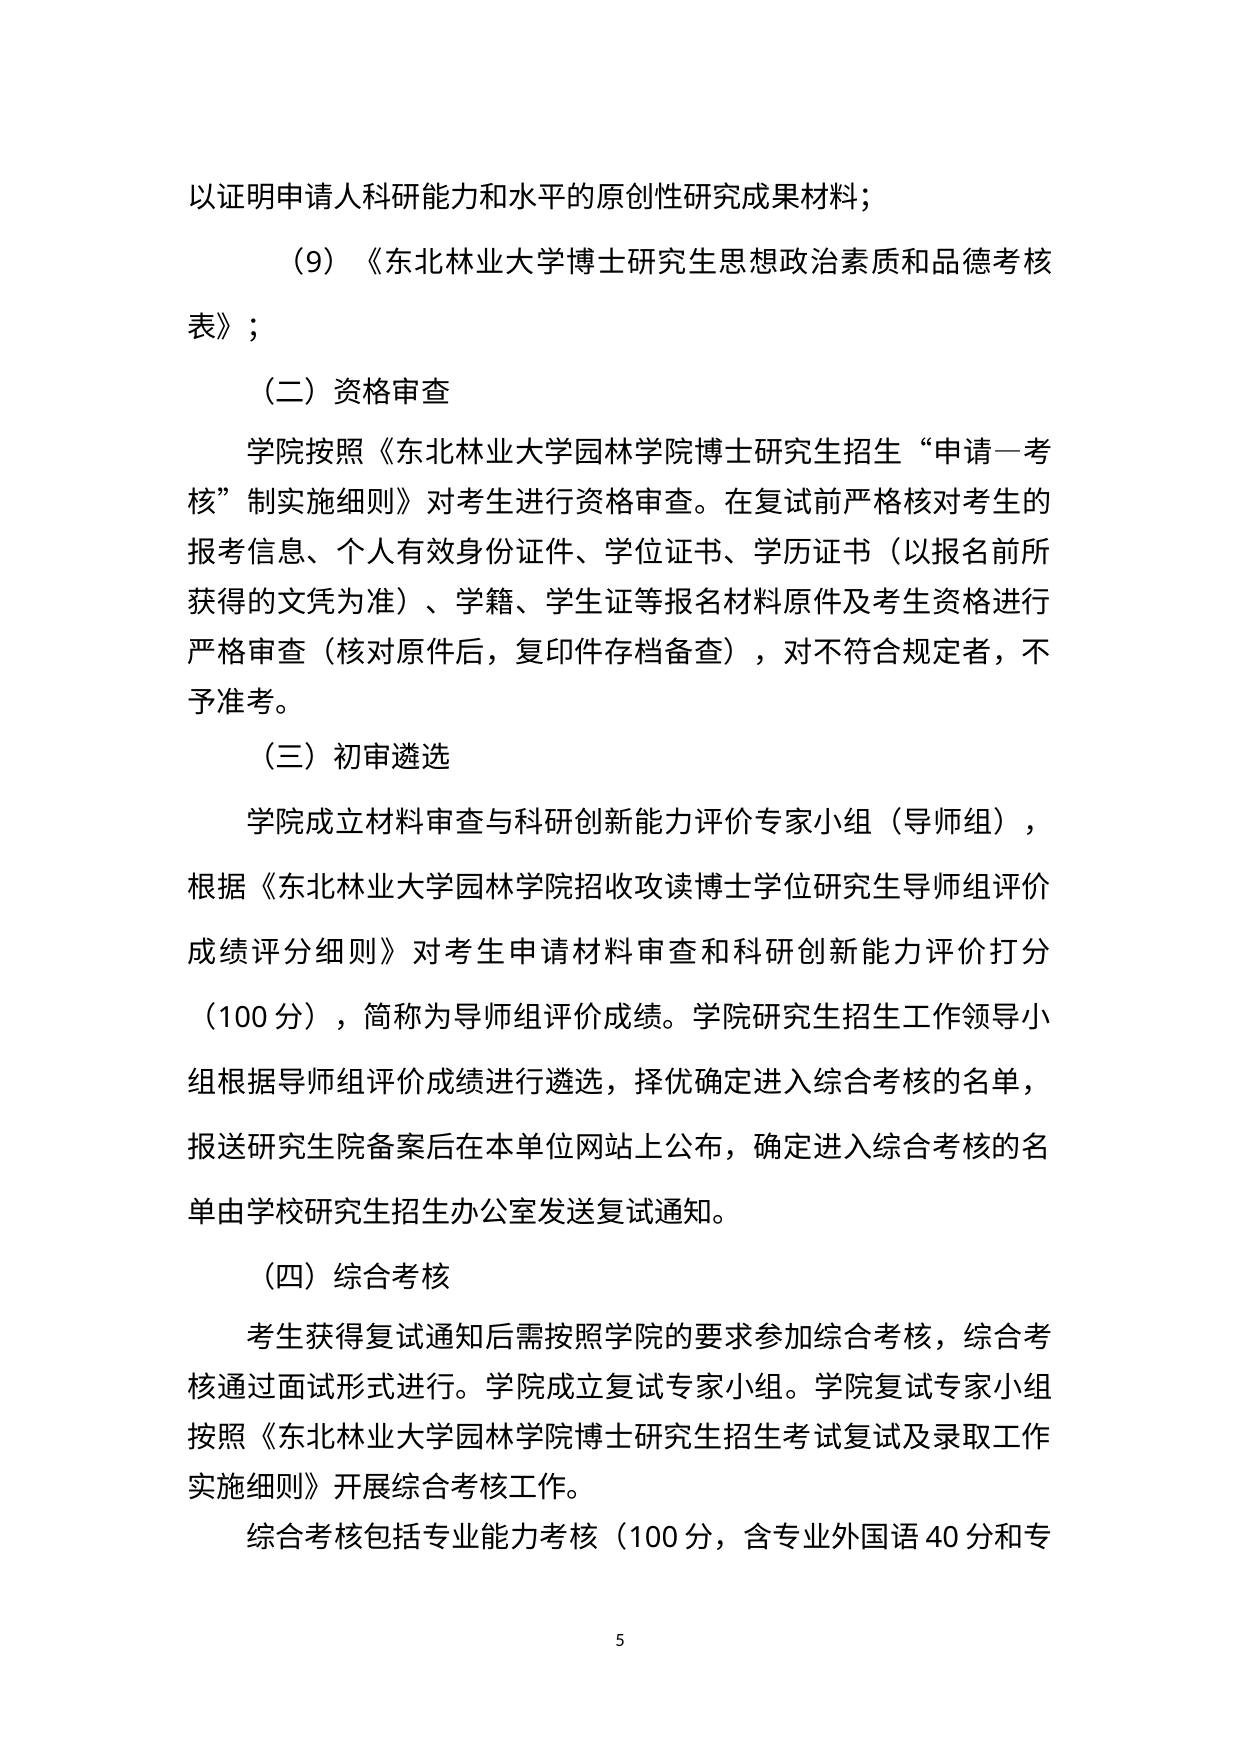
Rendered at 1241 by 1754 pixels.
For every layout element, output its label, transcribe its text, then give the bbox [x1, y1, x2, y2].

text （二）资格审查 [187, 357, 1053, 422]
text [187, 1507, 1053, 1557]
text （四）综合考核 [187, 1242, 1053, 1307]
text （三）初审遴选 [187, 722, 1053, 787]
text 学院按照《东北林业大学园林学院博士研究生招生“申请—考核”制实施细则》对考生进行资格审查。在复试前严格核对考生的报考信息、个人有效身份证件、学位证书、学历证书（以报名前所获得的文凭为准）、学籍、学生证等报名材料原件及考生资格进行严格审查（核对原件后，复印件存档备查），对不符合规定者，不予准考。 [187, 422, 1053, 722]
text 学院成立材料审查与科研创新能力评价专家小组（导师组），根据《东北林业大学园林学院招收攻读博士学位研究生导师组评价成绩评分细则》对考生申请材料审查和科研创新能力评价打分（100分），简称为导师组评价成绩。学院研究生招生工作领导小组根据导师组评价成绩进行遴选，择优确定进入综合考核的名单，报送研究生院备案后在本单位网站上公布，确定进入综合考核的名单由学校研究生招生办公室发送复试通知。 [187, 787, 1053, 1242]
text （9）《东北林业大学博士研究生思想政治素质和品德考核表》； [187, 227, 1053, 357]
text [187, 162, 1053, 227]
text 考生获得复试通知后需按照学院的要求参加综合考核，综合考核通过面试形式进行。学院成立复试专家小组。学院复试专家小组按照《东北林业大学园林学院博士研究生招生考试复试及录取工作实施细则》开展综合考核工作。 [187, 1307, 1053, 1507]
